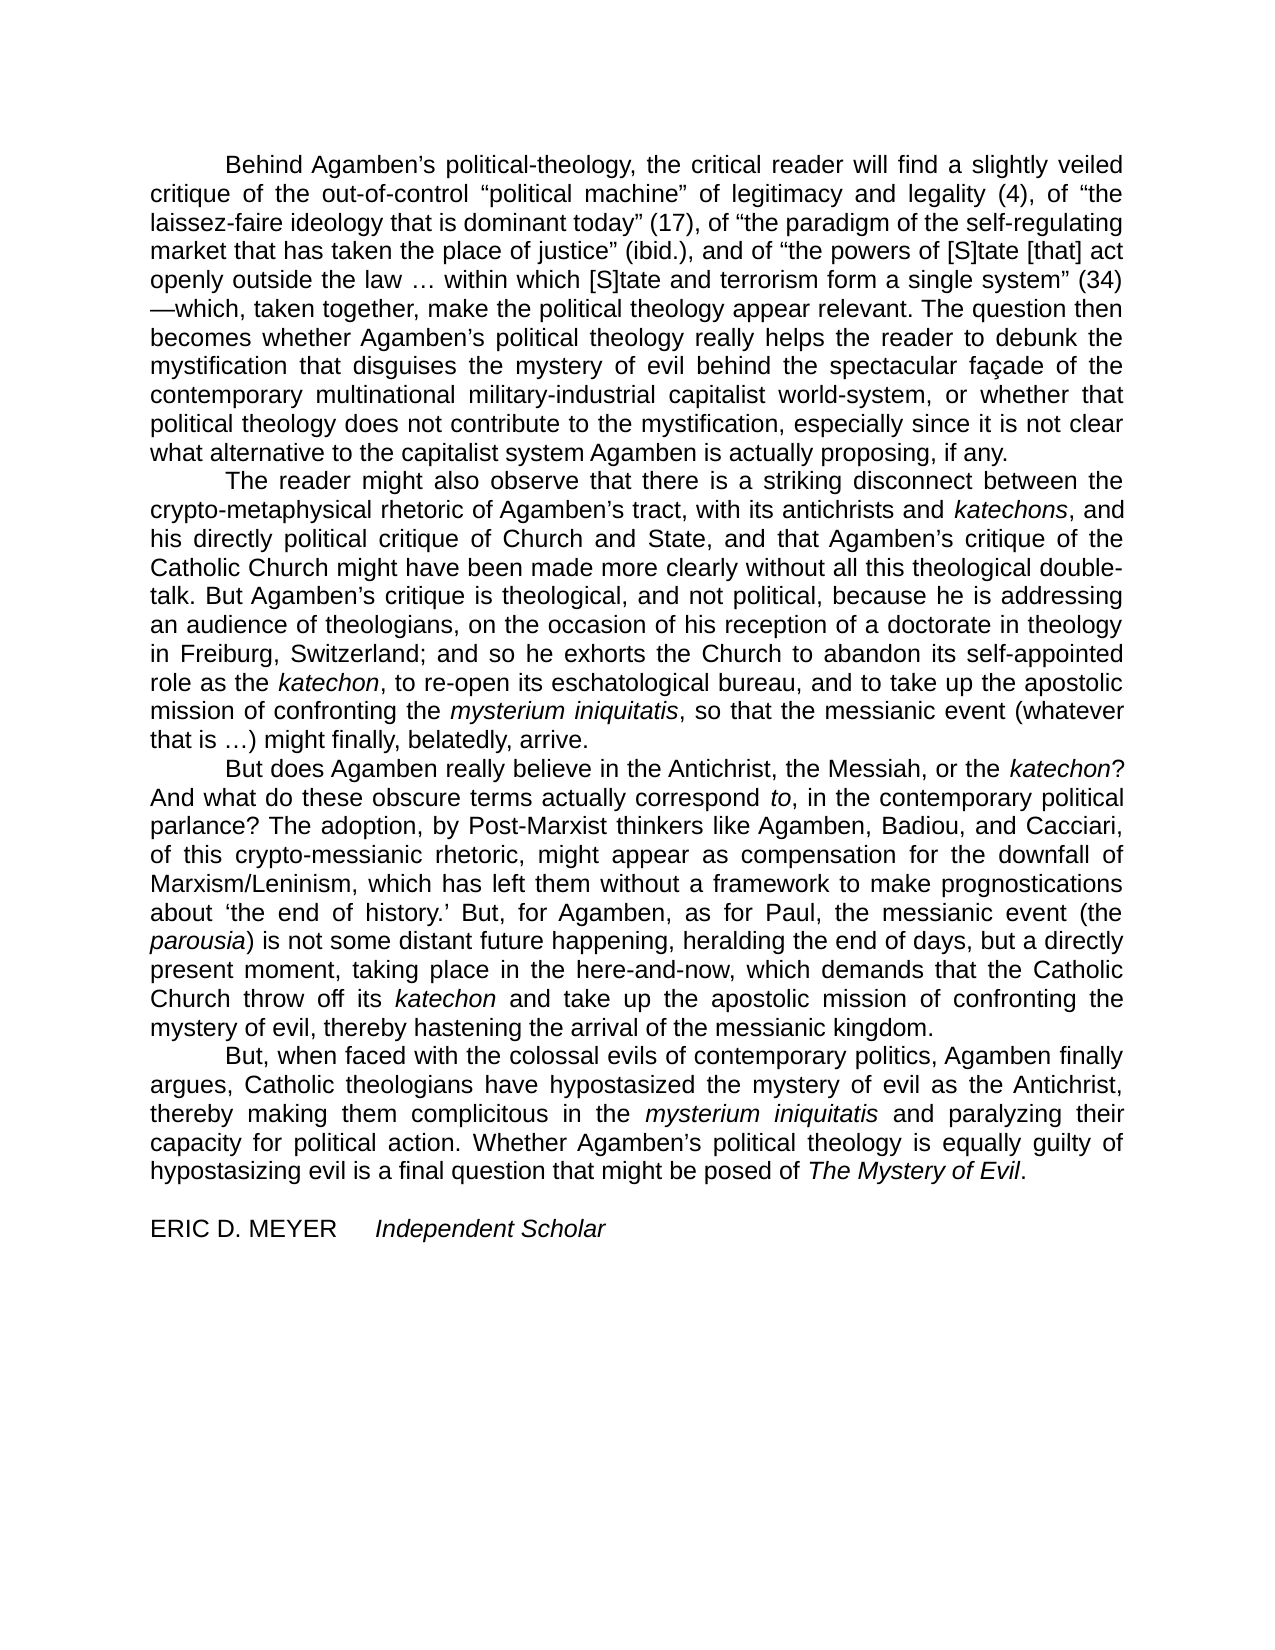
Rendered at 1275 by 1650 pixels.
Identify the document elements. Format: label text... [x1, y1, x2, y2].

text ERIC D. MEYER Independent Scholar [150, 1214, 1125, 1242]
text But does Agamben really believe in the Antichrist, the Messiah, or the katechon? And what do these obscure terms actually correspond to, in the contemporary political parlance? The adoption, by Post-Marxist thinkers like Agamben, Badiou, and Cacciari, of this crypto-messianic rhetoric, might appear as compensation for the downfall of Marxism/Leninism, which has left them without a framework to make prognostications about ‘the end of history.’ But, for Agamben, as for Paul, the messianic event (the parousia) is not some distant future happening, heralding the end of days, but a directly present moment, taking place in the here-and-now, which demands that the Catholic Church throw off its katechon and take up the apostolic mission of confronting the mystery of evil, thereby hastening the arrival of the messianic kingdom. [150, 754, 1125, 1041]
text The reader might also observe that there is a striking disconnect between the crypto-metaphysical rhetoric of Agamben’s tract, with its antichrists and katechons, and his directly political critique of Church and State, and that Agamben’s critique of the Catholic Church might have been made more clearly without all this theological double-talk. But Agamben’s critique is theological, and not political, because he is addressing an audience of theologians, on the occasion of his reception of a doctorate in theology in Freiburg, Switzerland; and so he exhorts the Church to abandon its self-appointed role as the katechon, to re-open its eschatological bureau, and to take up the apostolic mission of confronting the mysterium iniquitatis, so that the messianic event (whatever that is …) might finally, belatedly, arrive. [150, 466, 1125, 754]
text Behind Agamben’s political-theology, the critical reader will find a slightly veiled critique of the out-of-control “political machine” of legitimacy and legality (4), of “the laissez-faire ideology that is dominant today” (17), of “the paradigm of the self-regulating market that has taken the place of justice” (ibid.), and of “the powers of [S]tate [that] act openly outside the law … within which [S]tate and terrorism form a single system” (34)—which, taken together, make the political theology appear relevant. The question then becomes whether Agamben’s political theology really helps the reader to debunk the mystification that disguises the mystery of evil behind the spectacular façade of the contemporary multinational military-industrial capitalist world-system, or whether that political theology does not contribute to the mystification, especially since it is not clear what alternative to the capitalist system Agamben is actually proposing, if any. [150, 150, 1125, 466]
text But, when faced with the colossal evils of contemporary politics, Agamben finally argues, Catholic theologians have hypostasized the mystery of evil as the Antichrist, thereby making them complicitous in the mysterium iniquitatis and paralyzing their capacity for political action. Whether Agamben’s political theology is equally guilty of hypostasizing evil is a final question that might be posed of The Mystery of Evil. [150, 1041, 1125, 1185]
